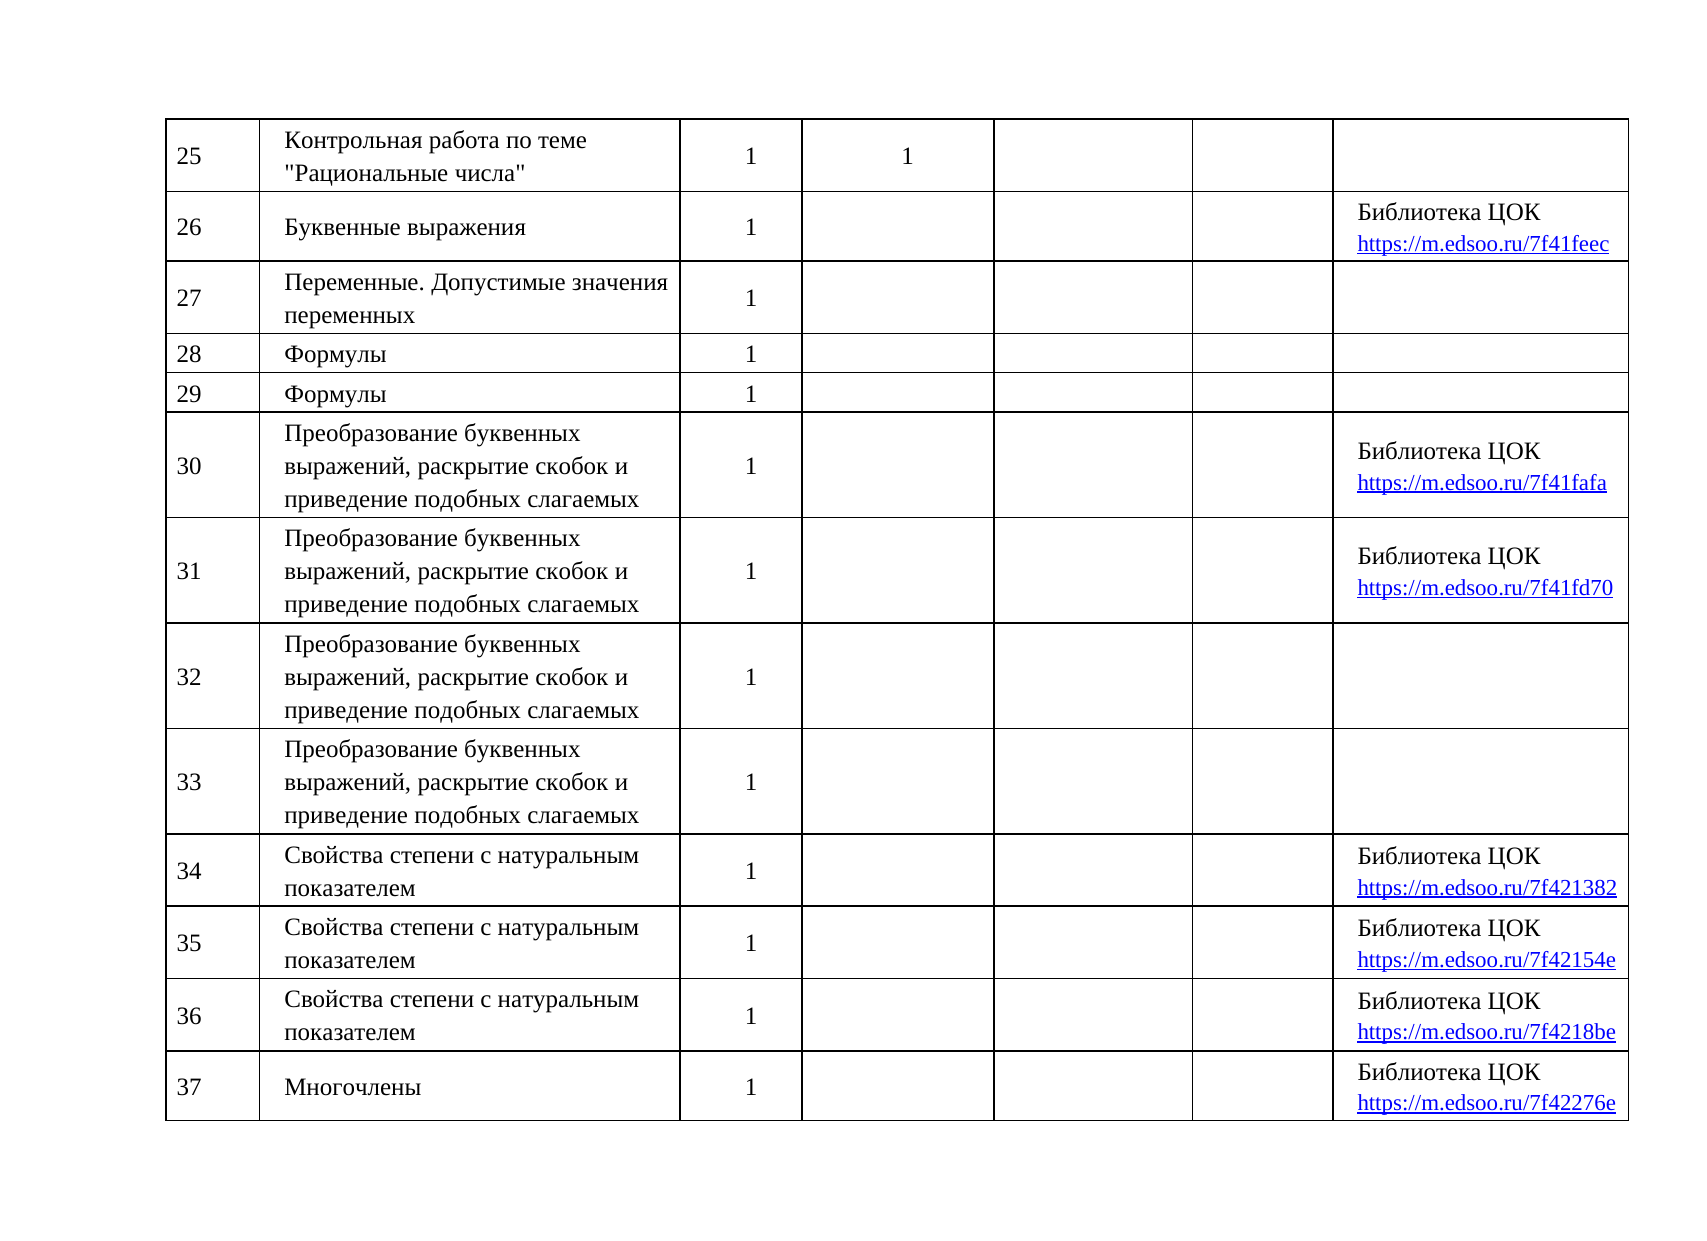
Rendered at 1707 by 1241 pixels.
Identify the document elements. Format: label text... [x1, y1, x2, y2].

table_cell [1334, 624, 1628, 727]
table_cell [803, 835, 993, 905]
table_cell [995, 624, 1192, 727]
table_cell [1334, 729, 1628, 833]
table_cell [803, 1052, 993, 1120]
table_cell [1193, 192, 1332, 260]
table_cell 28 [167, 334, 259, 372]
table_cell 31 [167, 518, 259, 622]
table_cell [1193, 729, 1332, 833]
table_cell Многочлены [260, 1052, 679, 1120]
table_cell [1334, 120, 1628, 191]
table_cell 26 [167, 192, 259, 260]
table_cell [1193, 262, 1332, 332]
table_cell [1193, 334, 1332, 372]
table_cell Формулы [260, 373, 679, 411]
table_cell 1 [681, 518, 801, 622]
table_cell 35 [167, 907, 259, 978]
table_cell Свойства степени с натуральным показателем [260, 979, 679, 1050]
table_cell 1 [803, 120, 993, 191]
table_cell 1 [681, 907, 801, 978]
table_cell 1 [681, 835, 801, 905]
table_cell Преобразование буквенных выражений, раскрытие скобок и приведение подобных слагаемых [260, 413, 679, 517]
table_cell [1193, 1052, 1332, 1120]
table_cell [1193, 907, 1332, 978]
table_cell 1 [681, 413, 801, 517]
table_cell [1334, 262, 1628, 332]
table_cell Библиотека ЦОК https://m.edsoo.ru/7f41fd70 [1334, 518, 1628, 622]
table_cell [1193, 979, 1332, 1050]
table_cell 1 [681, 120, 801, 191]
table_cell Преобразование буквенных выражений, раскрытие скобок и приведение подобных слагаемых [260, 624, 679, 727]
table_cell 33 [167, 729, 259, 833]
table_cell Переменные. Допустимые значения переменных [260, 262, 679, 332]
table_cell [803, 192, 993, 260]
table_cell [1334, 373, 1628, 411]
table_cell [995, 413, 1192, 517]
table_cell 32 [167, 624, 259, 727]
table_cell Преобразование буквенных выражений, раскрытие скобок и приведение подобных слагаемых [260, 729, 679, 833]
table_cell [803, 907, 993, 978]
table_cell [995, 979, 1192, 1050]
table_cell Буквенные выражения [260, 192, 679, 260]
table_cell [1193, 373, 1332, 411]
table_cell [995, 192, 1192, 260]
table_cell 1 [681, 624, 801, 727]
table_cell [995, 262, 1192, 332]
table_cell 34 [167, 835, 259, 905]
table_cell 1 [681, 192, 801, 260]
table_cell [995, 729, 1192, 833]
table_cell [1193, 413, 1332, 517]
table_cell Библиотека ЦОК https://m.edsoo.ru/7f421382 [1334, 835, 1628, 905]
table_cell [1193, 518, 1332, 622]
table_cell [803, 262, 993, 332]
table_cell [995, 518, 1192, 622]
table_cell 29 [167, 373, 259, 411]
table_cell [803, 373, 993, 411]
table_cell 1 [681, 373, 801, 411]
table_cell [803, 518, 993, 622]
table_cell [995, 120, 1192, 191]
table_cell Библиотека ЦОК https://m.edsoo.ru/7f41feec [1334, 192, 1628, 260]
table_cell [1193, 835, 1332, 905]
table_cell Контрольная работа по теме "Рациональные числа" [260, 120, 679, 191]
table_cell [803, 979, 993, 1050]
table_cell [1334, 334, 1628, 372]
table_cell [803, 729, 993, 833]
table_cell Библиотека ЦОК https://m.edsoo.ru/7f4218be [1334, 979, 1628, 1050]
table_cell Библиотека ЦОК https://m.edsoo.ru/7f42276e [1334, 1052, 1628, 1120]
table_cell 1 [681, 262, 801, 332]
table_cell 27 [167, 262, 259, 332]
table_cell [1193, 624, 1332, 727]
table_cell Формулы [260, 334, 679, 372]
table_cell 1 [681, 334, 801, 372]
table_cell 1 [681, 1052, 801, 1120]
table_cell 37 [167, 1052, 259, 1120]
table_cell Свойства степени с натуральным показателем [260, 835, 679, 905]
table_cell [803, 624, 993, 727]
table_cell Преобразование буквенных выражений, раскрытие скобок и приведение подобных слагаемых [260, 518, 679, 622]
table_cell [995, 835, 1192, 905]
table_cell [803, 334, 993, 372]
table_cell 1 [681, 979, 801, 1050]
table_cell 25 [167, 120, 259, 191]
table_cell [995, 1052, 1192, 1120]
table_cell [995, 907, 1192, 978]
table_cell 1 [681, 729, 801, 833]
table_cell [995, 334, 1192, 372]
table_cell [803, 413, 993, 517]
table_cell 30 [167, 413, 259, 517]
table_cell Библиотека ЦОК https://m.edsoo.ru/7f41fafa [1334, 413, 1628, 517]
table_cell Свойства степени с натуральным показателем [260, 907, 679, 978]
table_cell 36 [167, 979, 259, 1050]
table_cell [995, 373, 1192, 411]
table_cell [1193, 120, 1332, 191]
table_cell Библиотека ЦОК https://m.edsoo.ru/7f42154e [1334, 907, 1628, 978]
